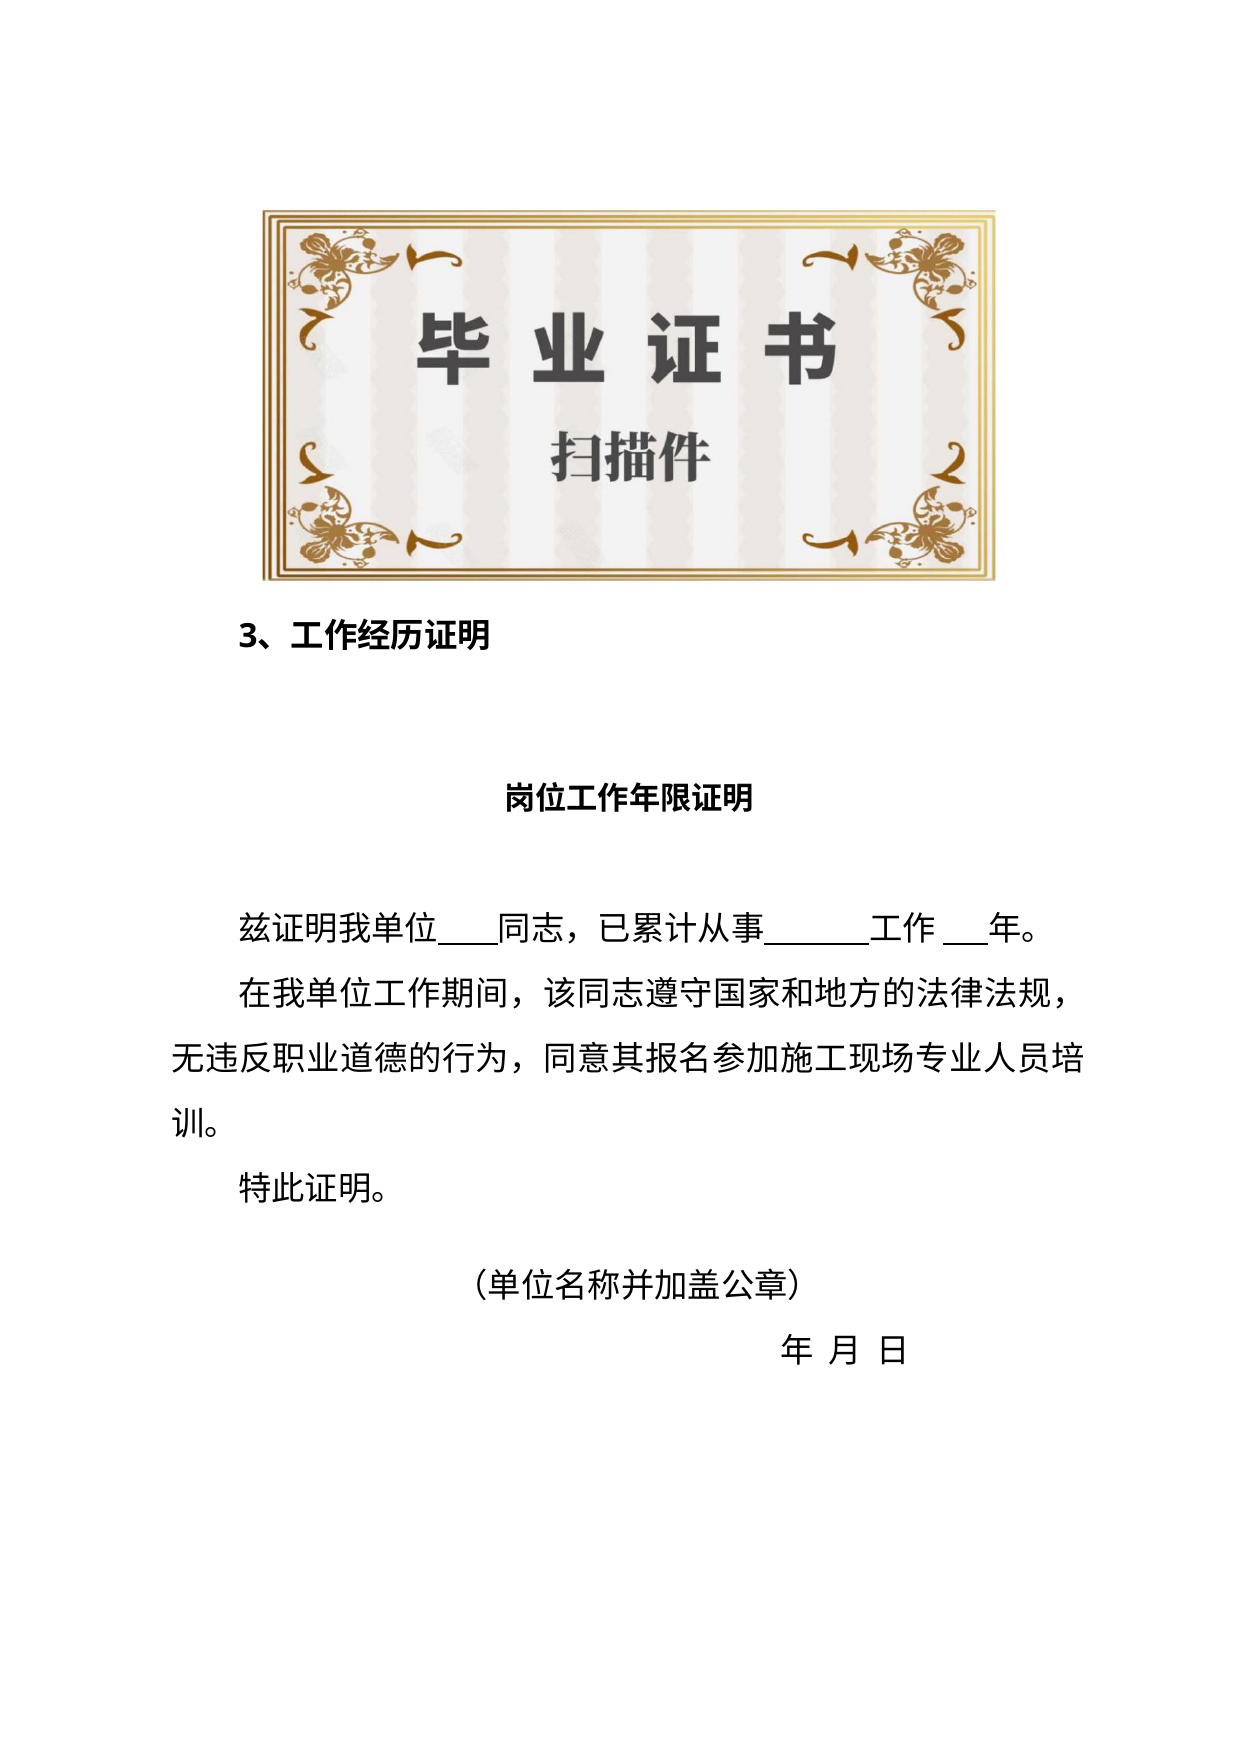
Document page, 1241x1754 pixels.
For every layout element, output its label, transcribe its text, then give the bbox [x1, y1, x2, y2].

text 岗位工作年限证明 [171, 763, 1087, 828]
text 年 月 日 [171, 1316, 1087, 1381]
text （单位名称并加盖公章） [238, 1251, 1087, 1316]
picture [262, 210, 996, 581]
text 特此证明。 [171, 1153, 1087, 1218]
text 在我单位工作期间，该同志遵守国家和地方的法律法规，无违反职业道德的行为，同意其报名参加施工现场专业人员培训。 [171, 958, 1087, 1153]
list 3、工作经历证明 [171, 601, 1087, 666]
text 兹证明我单位 同志，已累计从事 工作 年。 [171, 893, 1087, 958]
